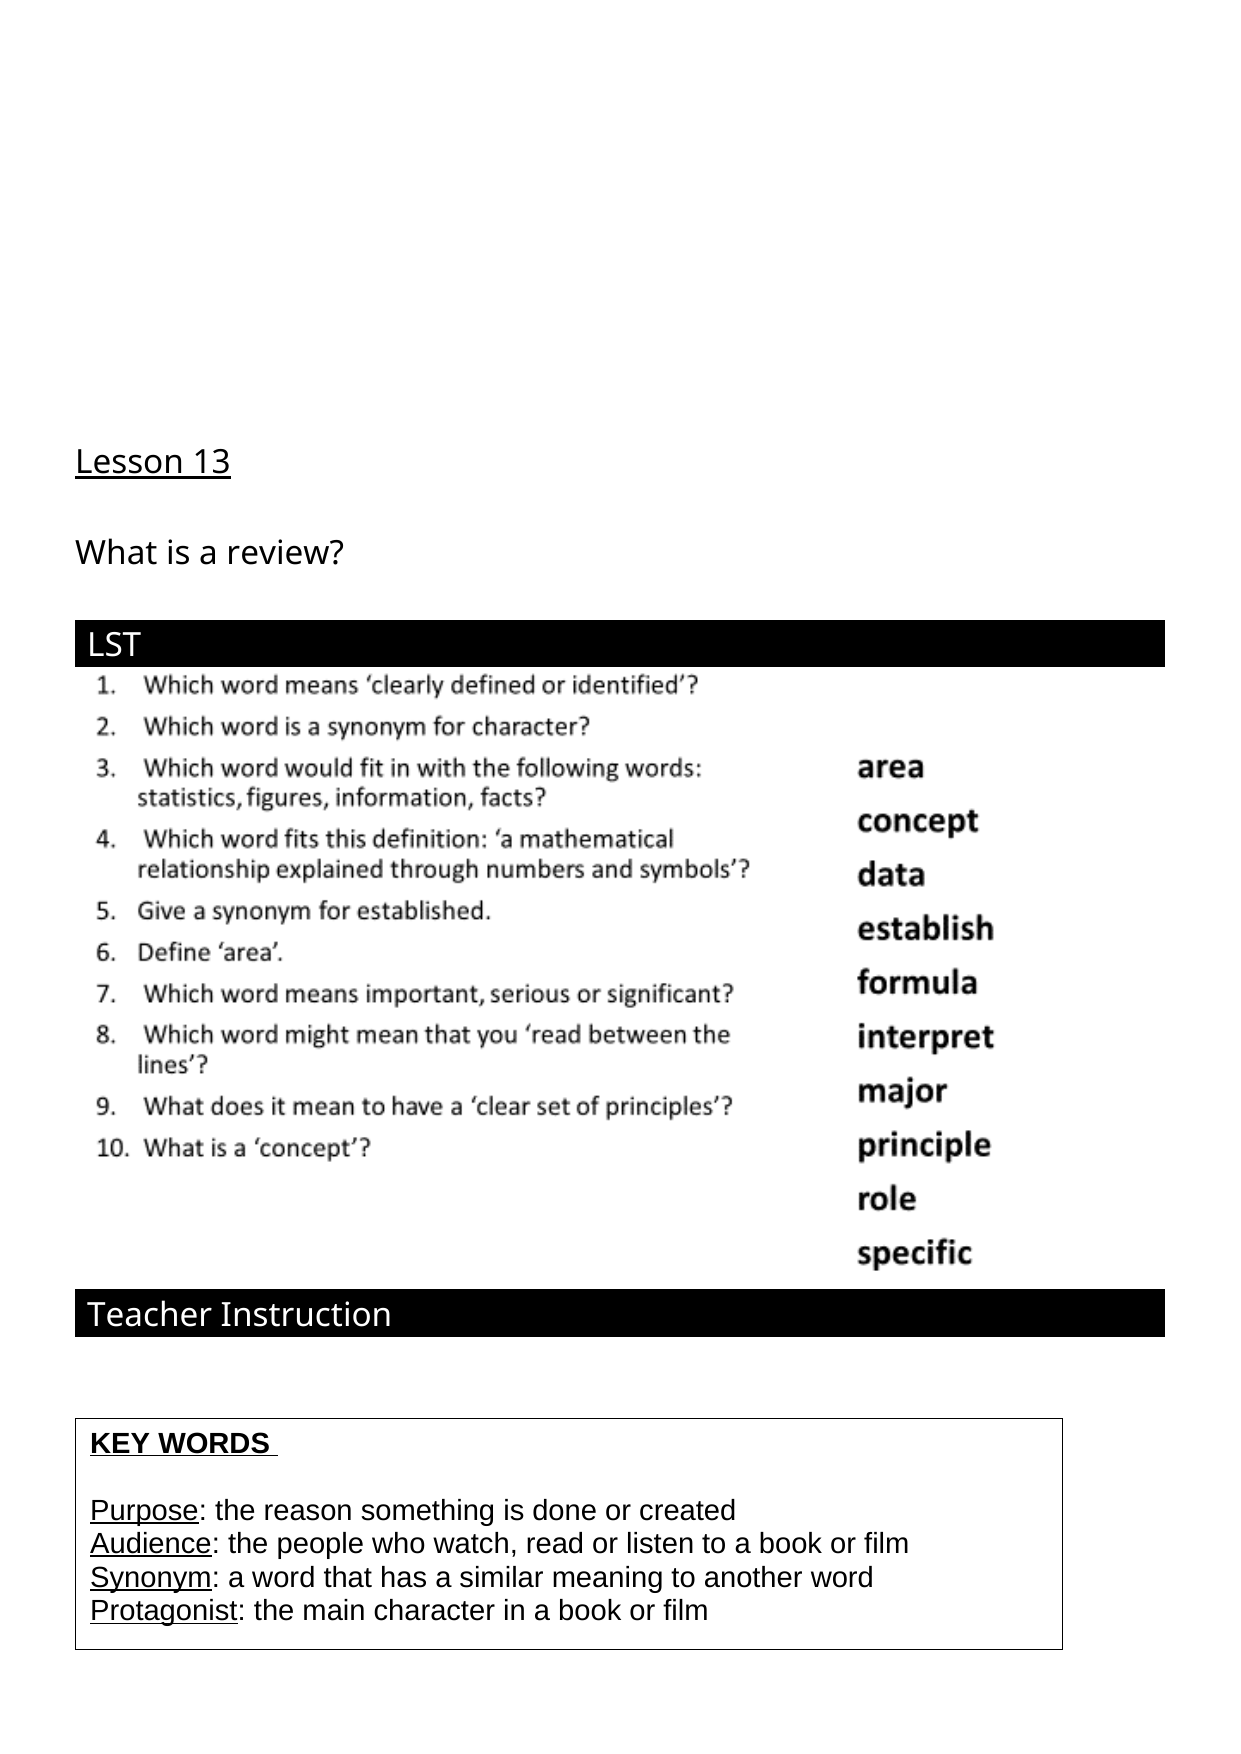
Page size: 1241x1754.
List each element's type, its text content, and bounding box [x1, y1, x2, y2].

text Lesson 13 [75, 438, 1165, 484]
picture [75, 667, 1175, 1290]
table_header Teacher Instruction [76, 1290, 1164, 1336]
text What is a review? [75, 529, 1165, 574]
table_header LST [76, 621, 1164, 666]
